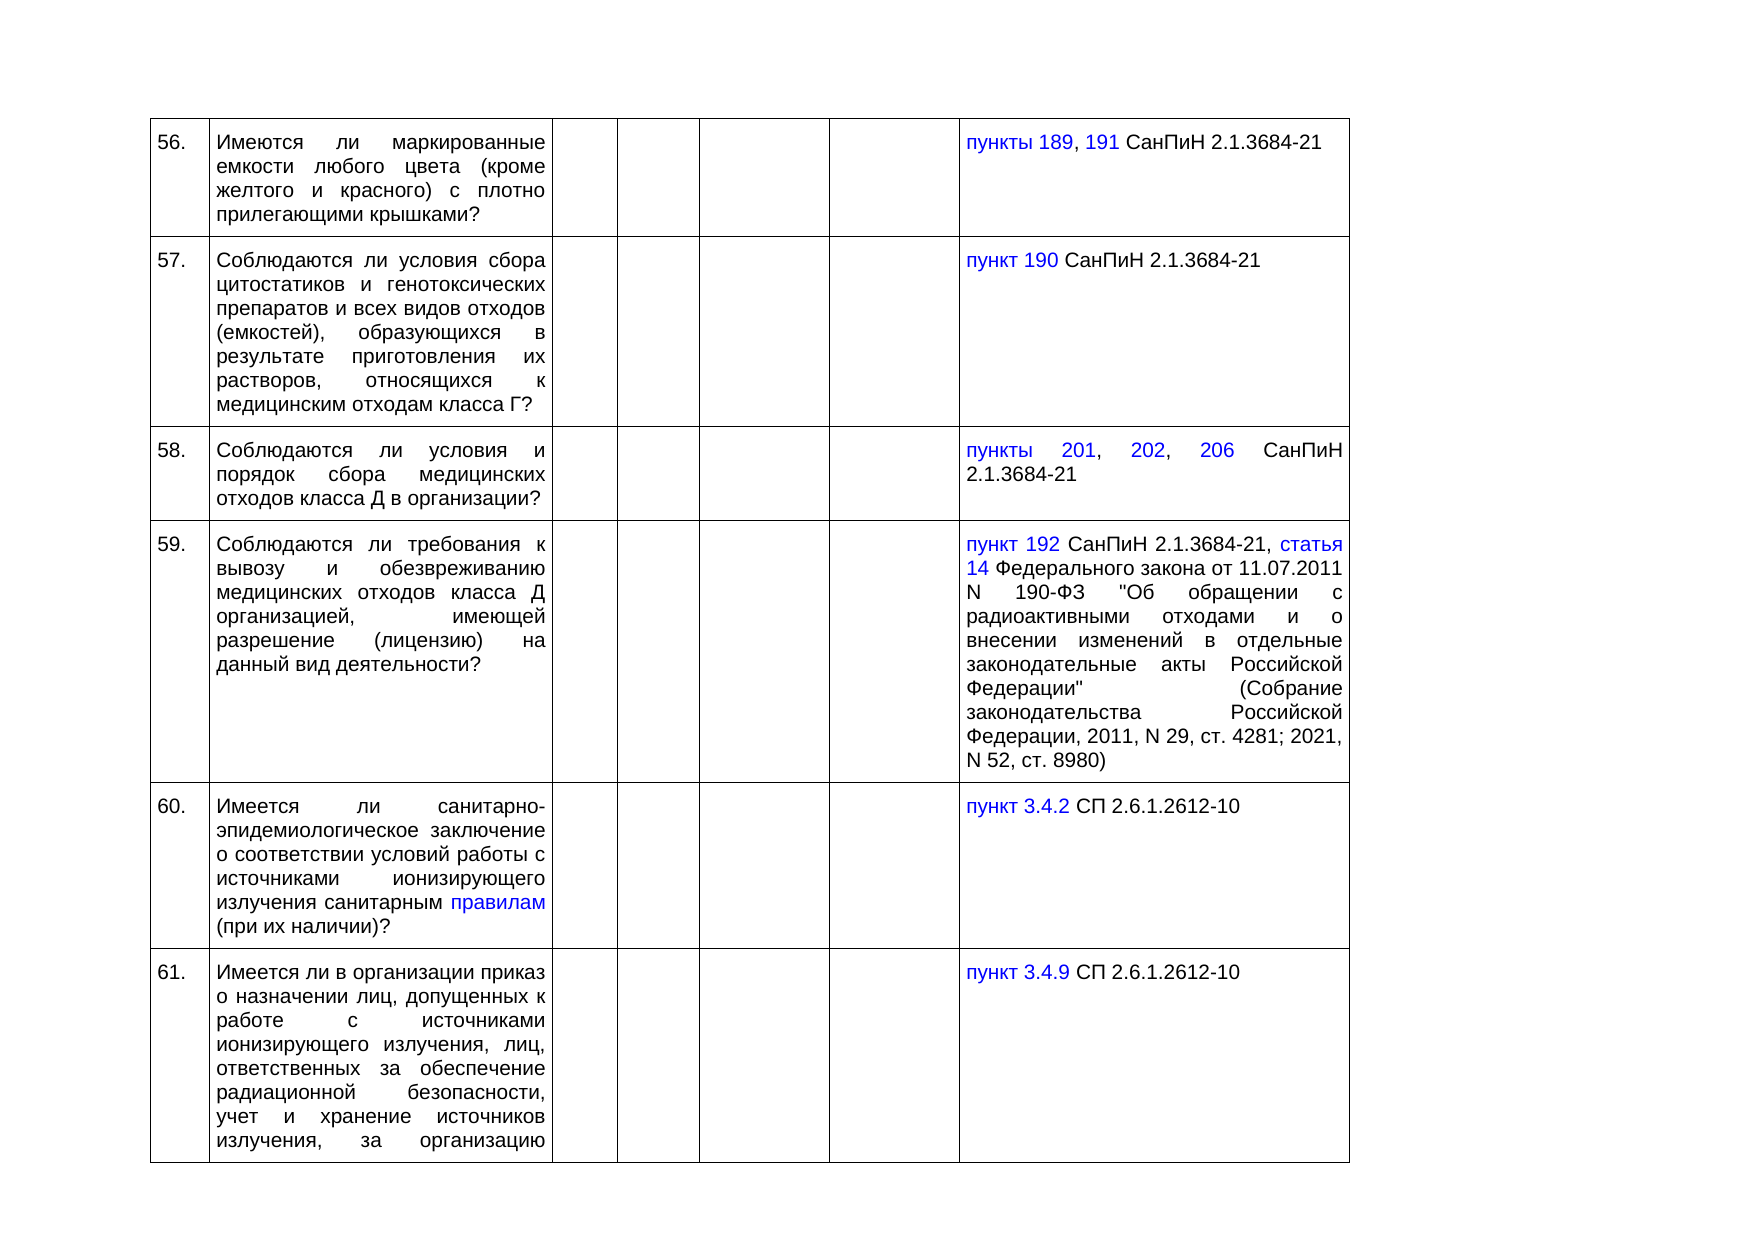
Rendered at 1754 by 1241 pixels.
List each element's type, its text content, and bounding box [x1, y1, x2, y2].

table_cell Имеются ли маркированные емкости любого цвета (кроме желтого и красного) с плотно прилегающими крышками? [210, 119, 552, 236]
table_cell [700, 521, 829, 782]
table_cell [830, 521, 959, 782]
table_cell Соблюдаются ли условия и порядок сбора медицинских отходов класса Д в организации? [210, 427, 552, 520]
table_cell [210, 949, 552, 1162]
table_cell Соблюдаются ли условия сбора цитостатиков и генотоксических препаратов и всех видов отходов (емкостей), образующихся в результате приготовления их растворов, относящихся к медицинским отходам класса Г? [210, 237, 552, 426]
table_cell [618, 427, 699, 520]
table_cell Имеется ли санитарно-эпидемиологическое заключение о соответствии условий работы с источниками ионизирующего излучения санитарным правилам (при их наличии)? [210, 783, 552, 948]
table_cell 60. [151, 783, 209, 948]
table_cell [618, 119, 699, 236]
table_cell [700, 237, 829, 426]
table_cell [553, 949, 617, 1162]
table_cell [553, 427, 617, 520]
table_cell пункты 201, 202, 206 СанПиН 2.1.3684-21 [960, 427, 1349, 520]
table_cell [618, 521, 699, 782]
table_cell 56. [151, 119, 209, 236]
table_cell [553, 783, 617, 948]
table_cell [618, 237, 699, 426]
table_cell [830, 427, 959, 520]
table_cell [700, 427, 829, 520]
table_cell [618, 949, 699, 1162]
table_cell [553, 521, 617, 782]
table_cell 57. [151, 237, 209, 426]
table_cell [830, 949, 959, 1162]
table_cell [700, 119, 829, 236]
table_cell пункт 192 СанПиН 2.1.3684-21, статья 14 Федерального закона от 11.07.2011 N 190-ФЗ "Об обращении с радиоактивными отходами и о внесении изменений в отдельные законодательные акты Российской Федерации" (Собрание законодательства Российской Федерации, 2011, N 29, ст. 4281; 2021, N 52, ст. 8980) [960, 521, 1349, 782]
table_cell [553, 119, 617, 236]
table_cell [553, 237, 617, 426]
table_cell пункт 190 СанПиН 2.1.3684-21 [960, 237, 1349, 426]
table_cell 59. [151, 521, 209, 782]
table_cell 58. [151, 427, 209, 520]
table_cell [830, 783, 959, 948]
table_cell 61. [151, 949, 209, 1162]
table_cell пункт 3.4.2 СП 2.6.1.2612-10 [960, 783, 1349, 948]
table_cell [960, 949, 1349, 1162]
table_cell [830, 237, 959, 426]
table_cell [618, 783, 699, 948]
table_cell [700, 783, 829, 948]
table_cell [700, 949, 829, 1162]
table_cell [830, 119, 959, 236]
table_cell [960, 119, 1349, 236]
table_cell Соблюдаются ли требования к вывозу и обезвреживанию медицинских отходов класса Д организацией, имеющей разрешение (лицензию) на данный вид деятельности? [210, 521, 552, 782]
